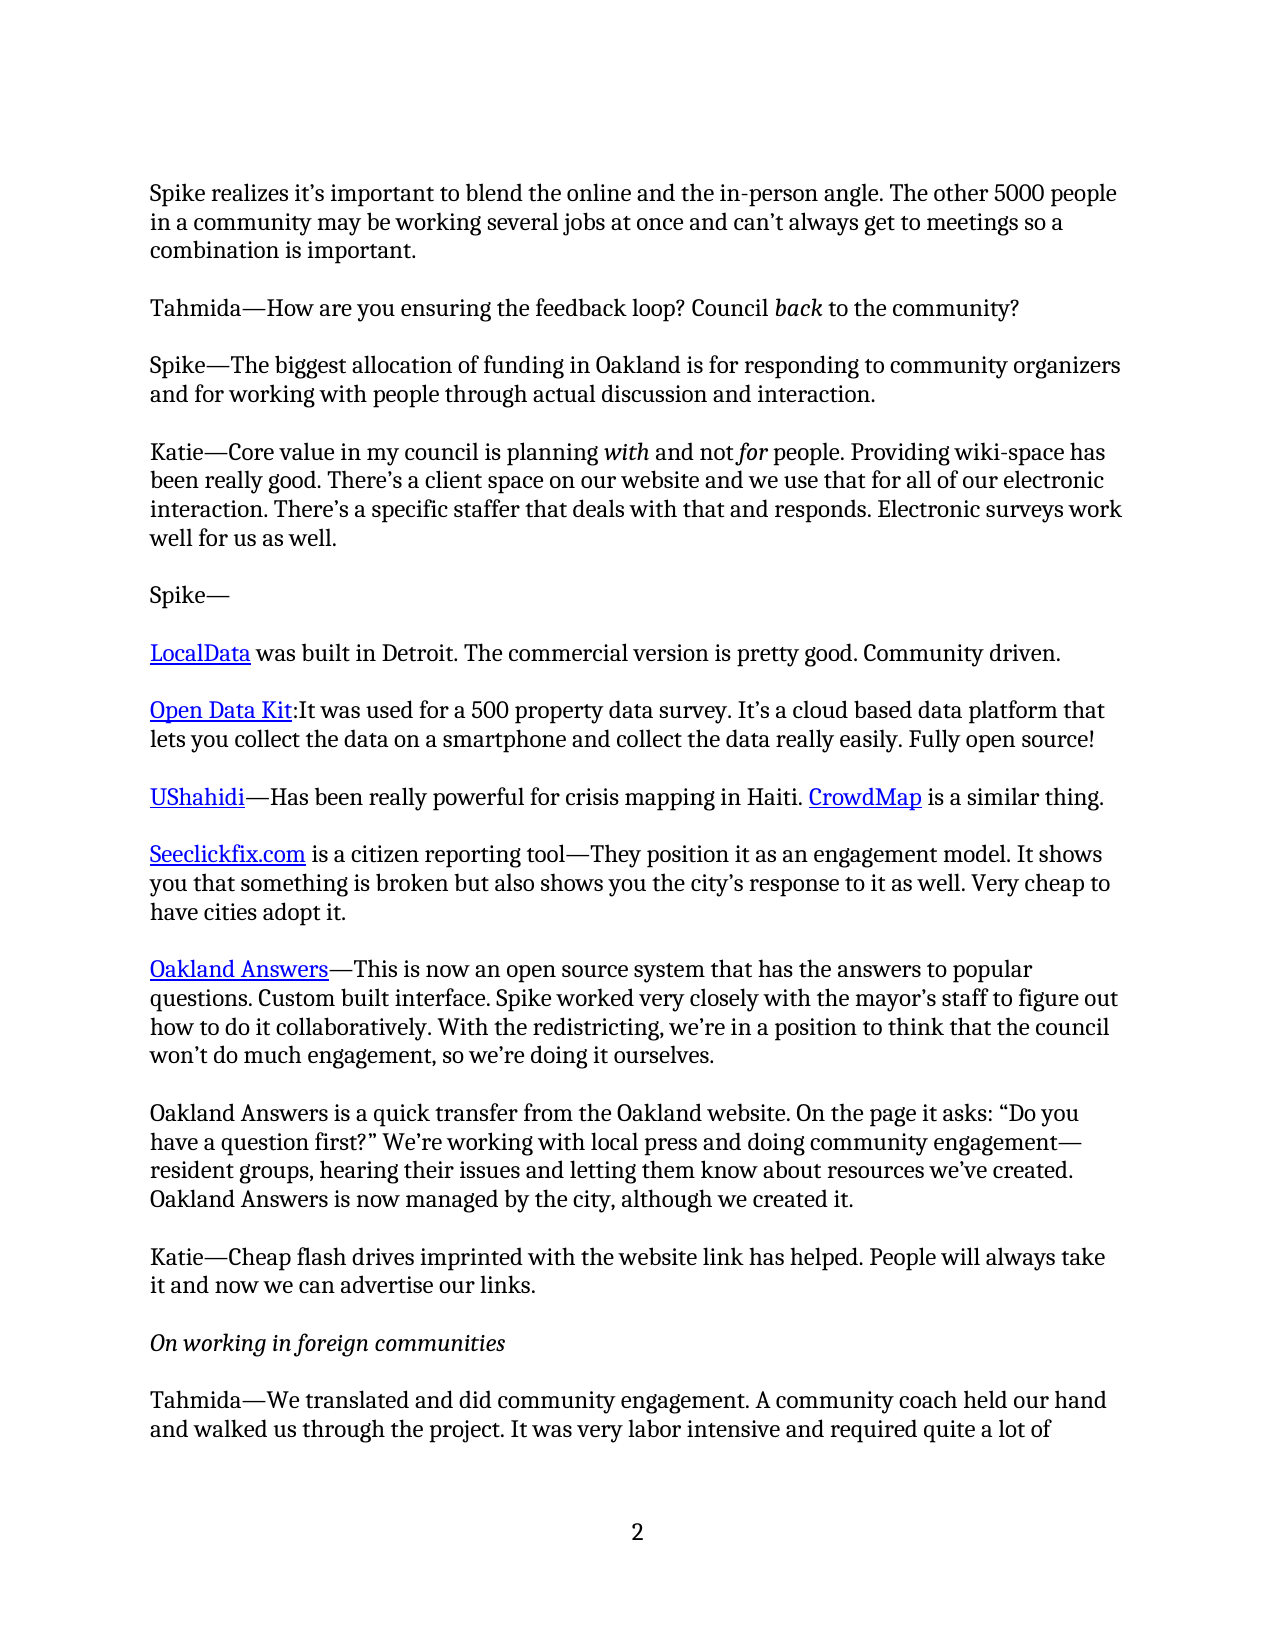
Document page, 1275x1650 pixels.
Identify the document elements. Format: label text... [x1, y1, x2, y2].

text Spike— [150, 581, 1125, 610]
text On working in foreign communities [150, 1329, 1125, 1357]
text UShahidi—Has been really powerful for crisis mapping in Haiti. CrowdMap is a similar thing. [150, 782, 1125, 811]
text Oakland Answers—This is now an open source system that has the answers to popular questions. Custom built interface. Spike worked very closely with the mayor’s staff to figure out how to do it collaboratively. With the redistricting, we’re in a position to think that the council won’t do much engagement, so we’re doing it ourselves. [150, 955, 1125, 1070]
text Spike—The biggest allocation of funding in Oakland is for responding to community organizers and for working with people through actual discussion and interaction. [150, 351, 1125, 409]
text Seeclickfix.com is a citizen reporting tool—They position it as an engagement model. It shows you that something is broken but also shows you the city’s response to it as well. Very cheap to have cities adopt it. [150, 840, 1125, 926]
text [150, 1386, 1125, 1444]
text LocalData was built in Detroit. The commercial version is pretty good. Community driven. [150, 639, 1125, 667]
text Spike realizes it’s important to blend the online and the in-person angle. The other 5000 people in a community may be working several jobs at once and can’t always get to meetings so a combination is important. [150, 179, 1125, 265]
text Tahmida—How are you ensuring the feedback loop? Council back to the community? [150, 294, 1125, 322]
text Katie—Cheap flash drives imprinted with the website link has helped. People will always take it and now we can advertise our links. [150, 1242, 1125, 1300]
text Oakland Answers is a quick transfer from the Oakland website. On the page it asks: “Do you have a question first?” We’re working with local press and doing community engagement—resident groups, hearing their issues and letting them know about resources we’ve created. Oakland Answers is now managed by the city, although we created it. [150, 1099, 1125, 1214]
text Katie—Core value in my council is planning with and not for people. Providing wiki-space has been really good. There’s a client space on our website and we use that for all of our electronic interaction. There’s a specific staffer that deals with that and responds. Electronic surveys work well for us as well. [150, 437, 1125, 552]
text Open Data Kit:It was used for a 500 property data survey. It’s a cloud based data platform that lets you collect the data on a smartphone and collect the data really easily. Fully open source! [150, 696, 1125, 754]
